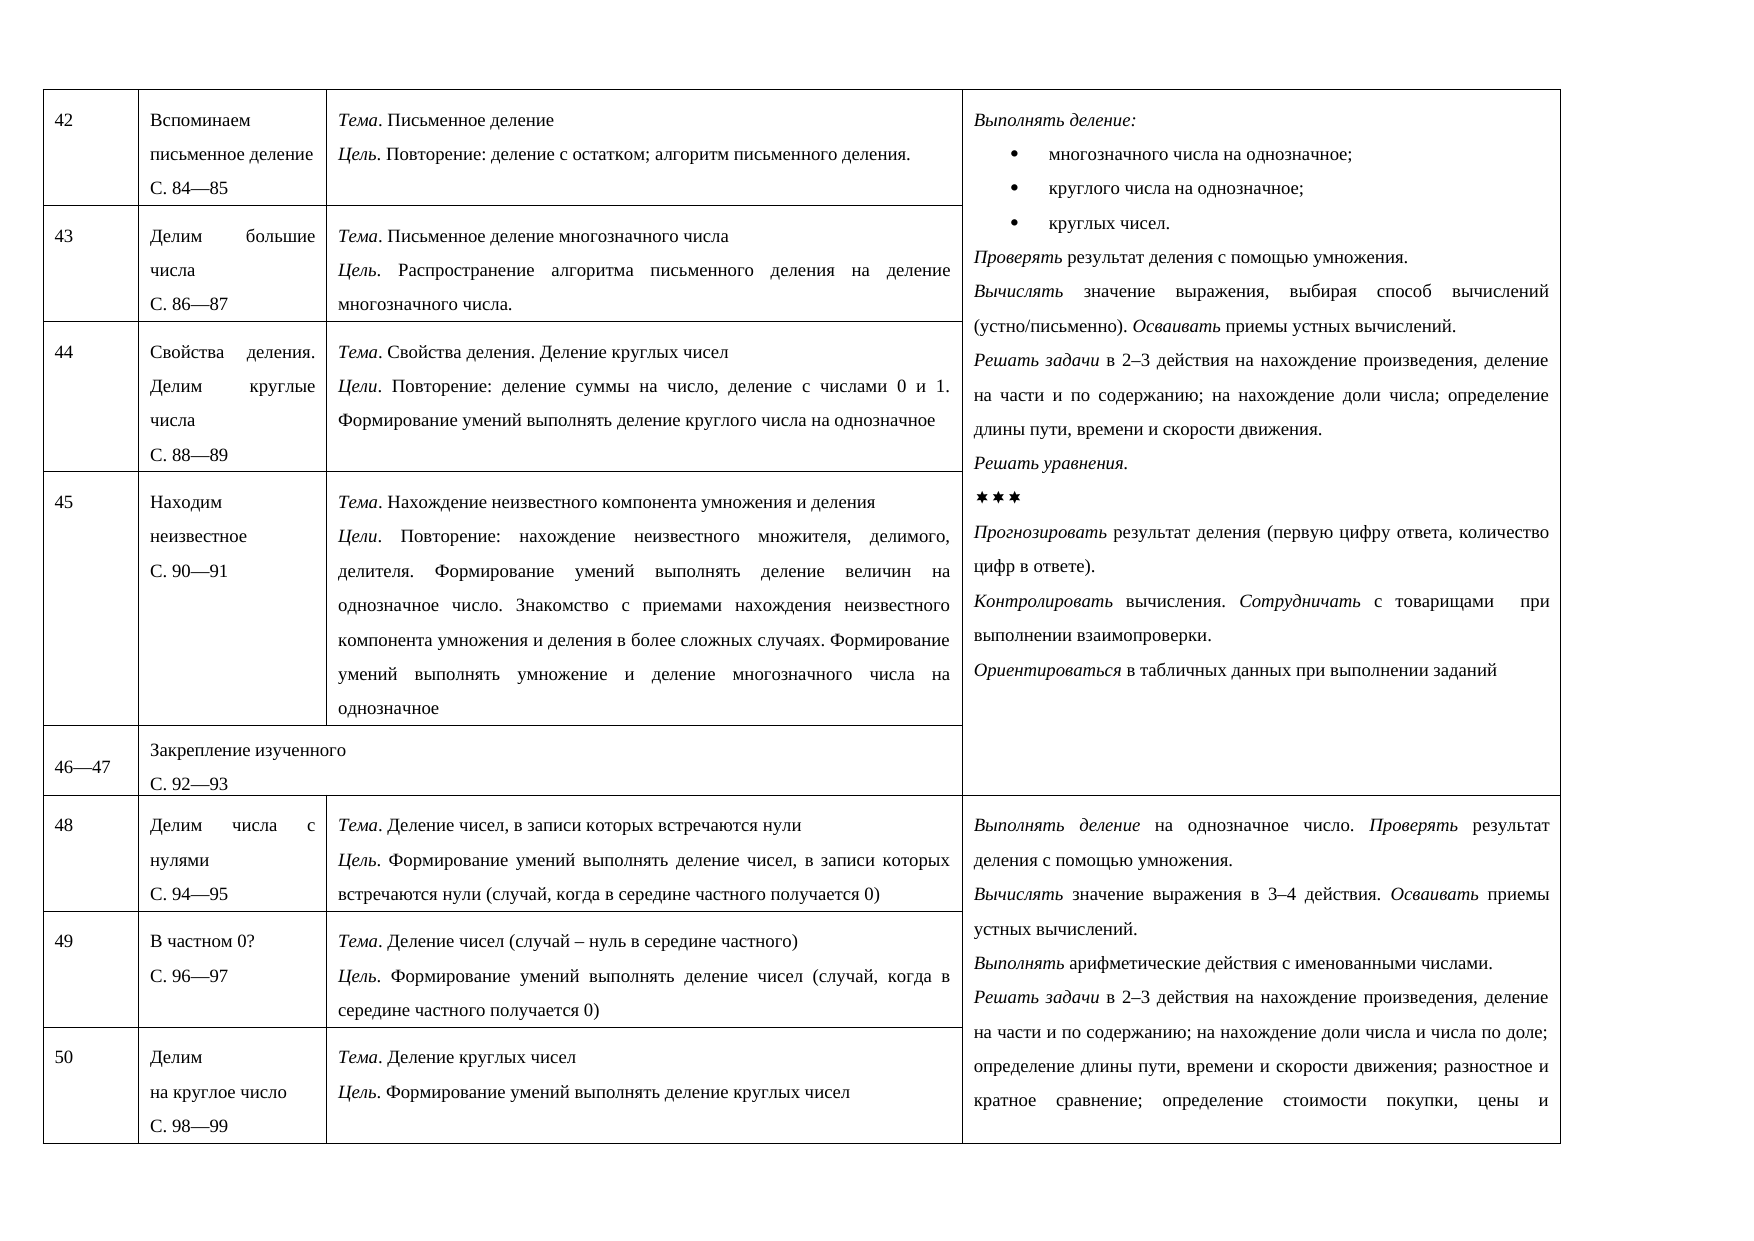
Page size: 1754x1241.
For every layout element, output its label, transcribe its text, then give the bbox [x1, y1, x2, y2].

table_cell Тема. Деление круглых чисел Цель. Формирование умений выполнять деление круглых чисел [327, 1028, 962, 1143]
table_cell Тема. Деление чисел, в записи которых встречаются нули Цель. Формирование умений выполнять деление чисел, в записи которых встречаются нули (случай, когда в середине частного получается 0) [327, 796, 962, 911]
table_cell В частном 0? С. 96—97 [139, 912, 326, 1027]
table_cell 49 [44, 912, 138, 1027]
table_cell Тема. Письменное деление многозначного числа Цель. Распространение алгоритма письменного деления на деление многозначного числа. [327, 206, 962, 321]
table_cell Тема. Нахождение неизвестного компонента умножения и деления Цели. Повторение: нахождение неизвестного множителя, делимого, делителя. Формирование умений выполнять деление величин на однозначное число. Знакомство с приемами нахождения неизвестного компонента умножения и деления в более сложных случаях. Формирование умений выполнять умножение и деление многозначного числа на однозначное [327, 472, 962, 725]
table_cell 48 [44, 796, 138, 911]
table_cell Тема. Письменное деление Цель. Повторение: деление с остатком; алгоритм письменного деления. [327, 90, 962, 205]
table_cell Выполнять деление: многозначного числа на однозначное; круглого числа на однозначное; круглых чисел. Проверять результат деления с помощью умножения. Вычислять значение выражения, выбирая способ вычислений (устно/письменно). Осваивать приемы устных вычислений. Решать задачи в 2–3 действия на нахождение произведения, деление на части и по содержанию; на нахождение доли числа; определение длины пути, времени и скорости движения. Решать уравнения. Прогнозировать результат деления (первую цифру ответа, количество цифр в ответе). Контролировать вычисления. Сотрудничать с товарищами при выполнении взаимопроверки. Ориентироваться в табличных данных при выполнении заданий [963, 90, 1560, 794]
table_cell Делим на круглое число С. 98—99 [139, 1028, 326, 1143]
table_cell 44 [44, 322, 138, 471]
table_cell Делим большие числа С. 86—87 [139, 206, 326, 321]
table_cell Вспоминаем письменное деление С. 84—85 [139, 90, 326, 205]
table_cell 50 [44, 1028, 138, 1143]
table_cell Выполнять деление на однозначное число. Проверять результат деления с помощью умножения. Вычислять значение выражения в 3–4 действия. Осваивать приемы устных вычислений. Выполнять арифметические действия с именованными числами. Решать задачи в 2–3 действия на нахождение произведения, деление на части и по содержанию; на нахождение доли числа и числа по доле; определение длины пути, времени и скорости движения; разностное и кратное сравнение; определение стоимости покупки, цены и количества товара. Решать уравнения. Наблюдать за свойствами частного, выполнять вычисления по аналогии. Наблюдать за свойствами арифметических действий, делать выводы, использовать их при вычислениях. Прогнозировать результат деления (первую цифру ответа, количество цифр в ответе). Контролировать вычисления. Сотрудничать с товарищами при выполнении взаимопроверки. Моделировать условие задачи. Распределять роли при выполнении заданий в паре [963, 796, 1560, 1143]
table_cell 43 [44, 206, 138, 321]
table_cell Тема. Деление чисел (случай – нуль в середине частного) Цель. Формирование умений выполнять деление чисел (случай, когда в середине частного получается 0) [327, 912, 962, 1027]
table_cell Свойства деления. Делим круглые числа С. 88—89 [139, 322, 326, 471]
table_cell 42 [44, 90, 138, 205]
table_cell Делим числа с нулями С. 94—95 [139, 796, 326, 911]
table_cell 46—47 [44, 726, 138, 794]
table_cell Находим неизвестное С. 90—91 [139, 472, 326, 725]
table_cell 45 [44, 472, 138, 725]
table_cell Тема. Свойства деления. Деление круглых чисел Цели. Повторение: деление суммы на число, деление с числами 0 и 1. Формирование умений выполнять деление круглого числа на однозначное [327, 322, 962, 471]
